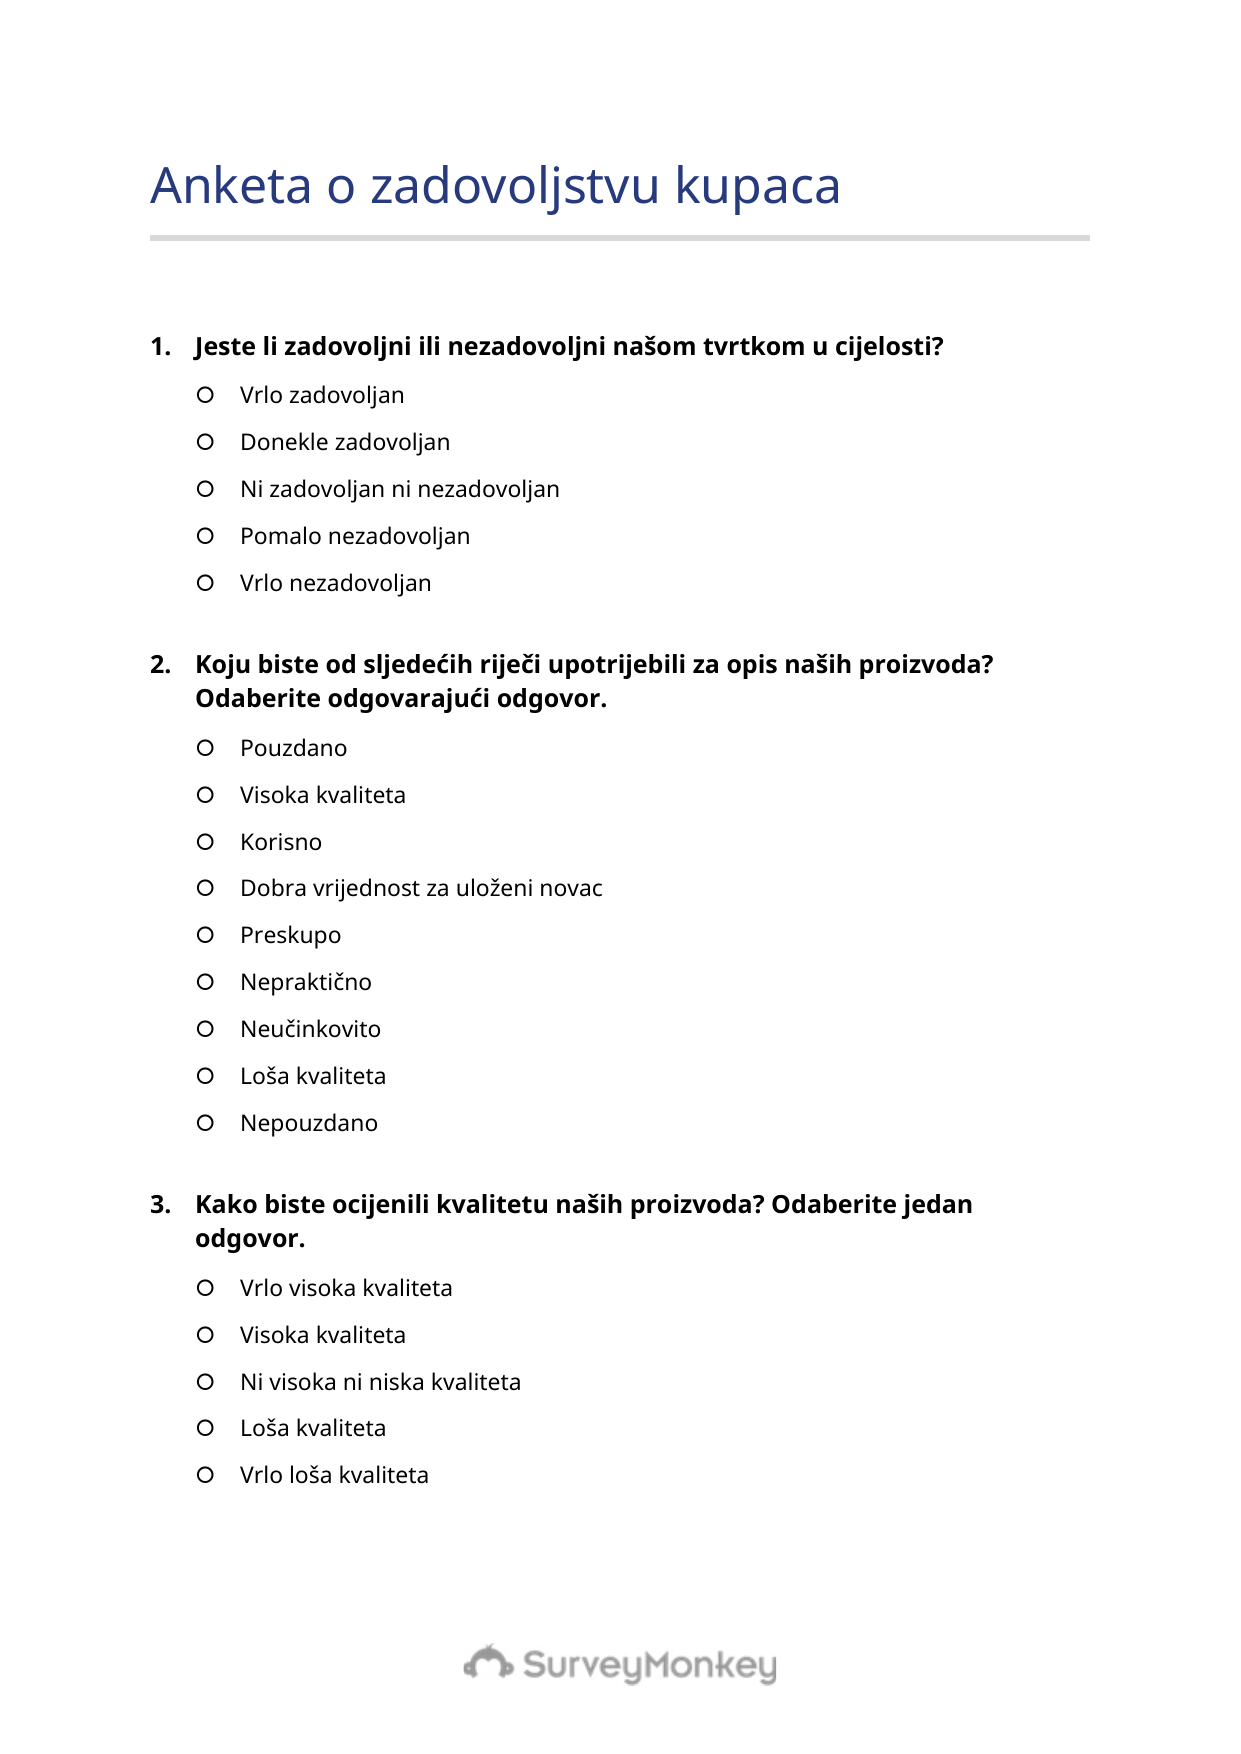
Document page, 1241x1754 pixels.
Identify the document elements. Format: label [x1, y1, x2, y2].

picture [463, 1643, 777, 1686]
